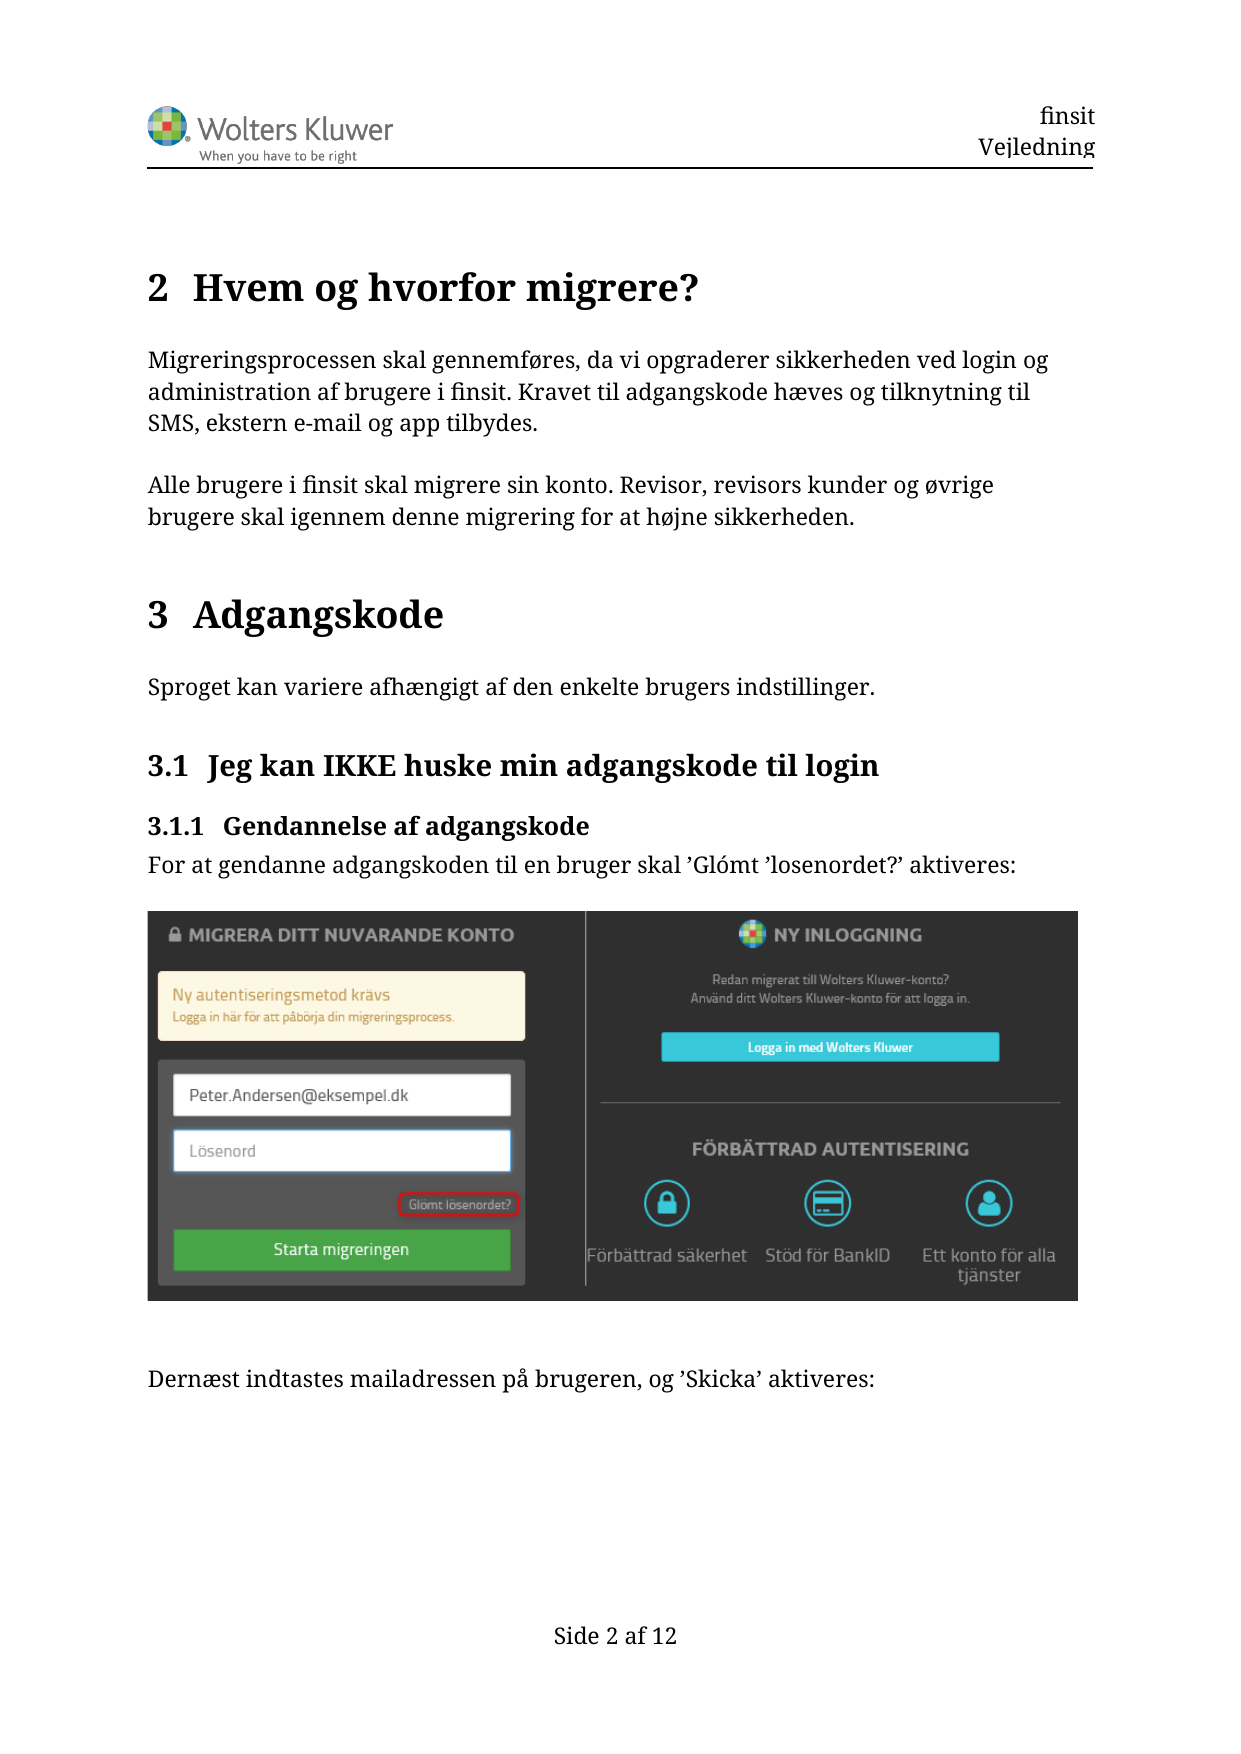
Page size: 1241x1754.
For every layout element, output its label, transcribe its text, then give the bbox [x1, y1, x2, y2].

picture [147, 911, 1078, 1301]
text Dernæst indtastes mailadressen på brugeren, og ’Skicka’ aktiveres: [148, 1363, 1078, 1394]
subtitle Hvem og hvorfor migrere? [148, 261, 1078, 312]
subtitle Jeg kan IKKE huske min adgangskode til login [148, 746, 1078, 785]
text Alle brugere i finsit skal migrere sin konto. Revisor, revisors kunder og øvrige brugere skal igennem denne migrering for at højne sikkerheden. [148, 469, 1078, 532]
text Migreringsprocessen skal gennemføres, da vi opgraderer sikkerheden ved login og administration af brugere i finsit. Kravet til adgangskode hæves og tilknytning til SMS, ekstern e-mail og app tilbydes. [148, 344, 1078, 438]
subtitle Gendannelse af adgangskode [148, 808, 1078, 842]
subtitle Adgangskode [148, 588, 1078, 639]
text Sproget kan variere afhængigt af den enkelte brugers indstillinger. [148, 671, 1078, 702]
picture [147, 106, 394, 164]
text For at gendanne adgangskoden til en bruger skal ’Glómt ’losenordet?’ aktiveres: [148, 849, 1078, 880]
